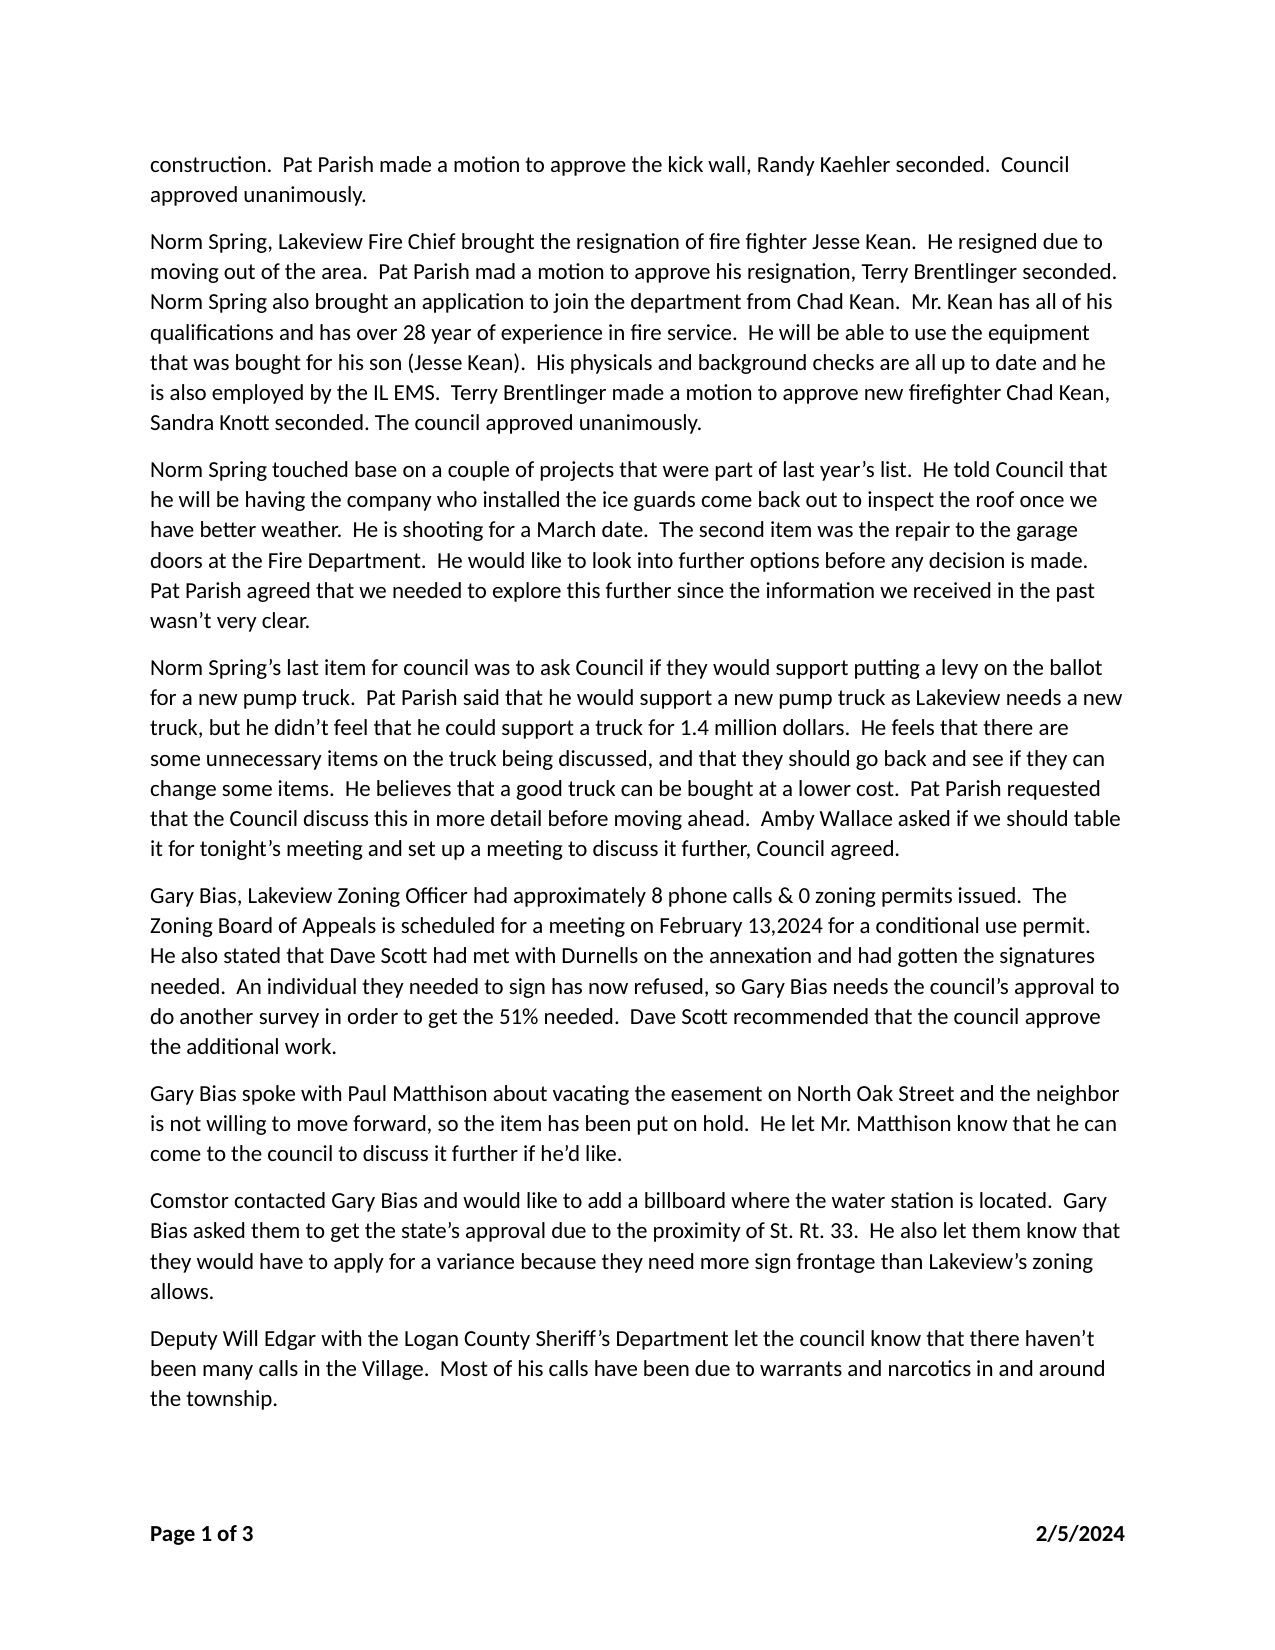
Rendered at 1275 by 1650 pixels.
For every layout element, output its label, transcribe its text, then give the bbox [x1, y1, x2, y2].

text Gary Bias spoke with Paul Matthison about vacating the easement on North Oak Street and the neighbor is not willing to move forward, so the item has been put on hold. He let Mr. Matthison know that he can come to the council to discuss it further if he’d like. [150, 1079, 1125, 1168]
text Norm Spring’s last item for council was to ask Council if they would support putting a levy on the ballot for a new pump truck. Pat Parish said that he would support a new pump truck as Lakeview needs a new truck, but he didn’t feel that he could support a truck for 1.4 million dollars. He feels that there are some unnecessary items on the truck being discussed, and that they should go back and see if they can change some items. He believes that a good truck can be bought at a lower cost. Pat Parish requested that the Council discuss this in more detail before moving ahead. Amby Wallace asked if we should table it for tonight’s meeting and set up a meeting to discuss it further, Council agreed. [150, 653, 1125, 862]
text Deputy Will Edgar with the Logan County Sheriff’s Department let the council know that there haven’t been many calls in the Village. Most of his calls have been due to warrants and narcotics in and around the township. [150, 1324, 1125, 1412]
text Gary Bias, Lakeview Zoning Officer had approximately 8 phone calls & 0 zoning permits issued. The Zoning Board of Appeals is scheduled for a meeting on February 13,2024 for a conditional use permit. He also stated that Dave Scott had met with Durnells on the annexation and had gotten the signatures needed. An individual they needed to sign has now refused, so Gary Bias needs the council’s approval to do another survey in order to get the 51% needed. Dave Scott recommended that the council approve the additional work. [150, 881, 1125, 1060]
text Norm Spring touched base on a couple of projects that were part of last year’s list. He told Council that he will be having the company who installed the ice guards come back out to inspect the roof once we have better weather. He is shooting for a March date. The second item was the repair to the garage doors at the Fire Department. He would like to look into further options before any decision is made. Pat Parish agreed that we needed to explore this further since the information we received in the past wasn’t very clear. [150, 455, 1125, 634]
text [150, 150, 1125, 208]
text Comstor contacted Gary Bias and would like to add a billboard where the water station is located. Gary Bias asked them to get the state’s approval due to the proximity of St. Rt. 33. He also let them know that they would have to apply for a variance because they need more sign frontage than Lakeview’s zoning allows. [150, 1186, 1125, 1305]
text Norm Spring, Lakeview Fire Chief brought the resignation of fire fighter Jesse Kean. He resigned due to moving out of the area. Pat Parish mad a motion to approve his resignation, Terry Brentlinger seconded. Norm Spring also brought an application to join the department from Chad Kean. Mr. Kean has all of his qualifications and has over 28 year of experience in fire service. He will be able to use the equipment that was bought for his son (Jesse Kean). His physicals and background checks are all up to date and he is also employed by the IL EMS. Terry Brentlinger made a motion to approve new firefighter Chad Kean, Sandra Knott seconded. The council approved unanimously. [150, 227, 1125, 436]
